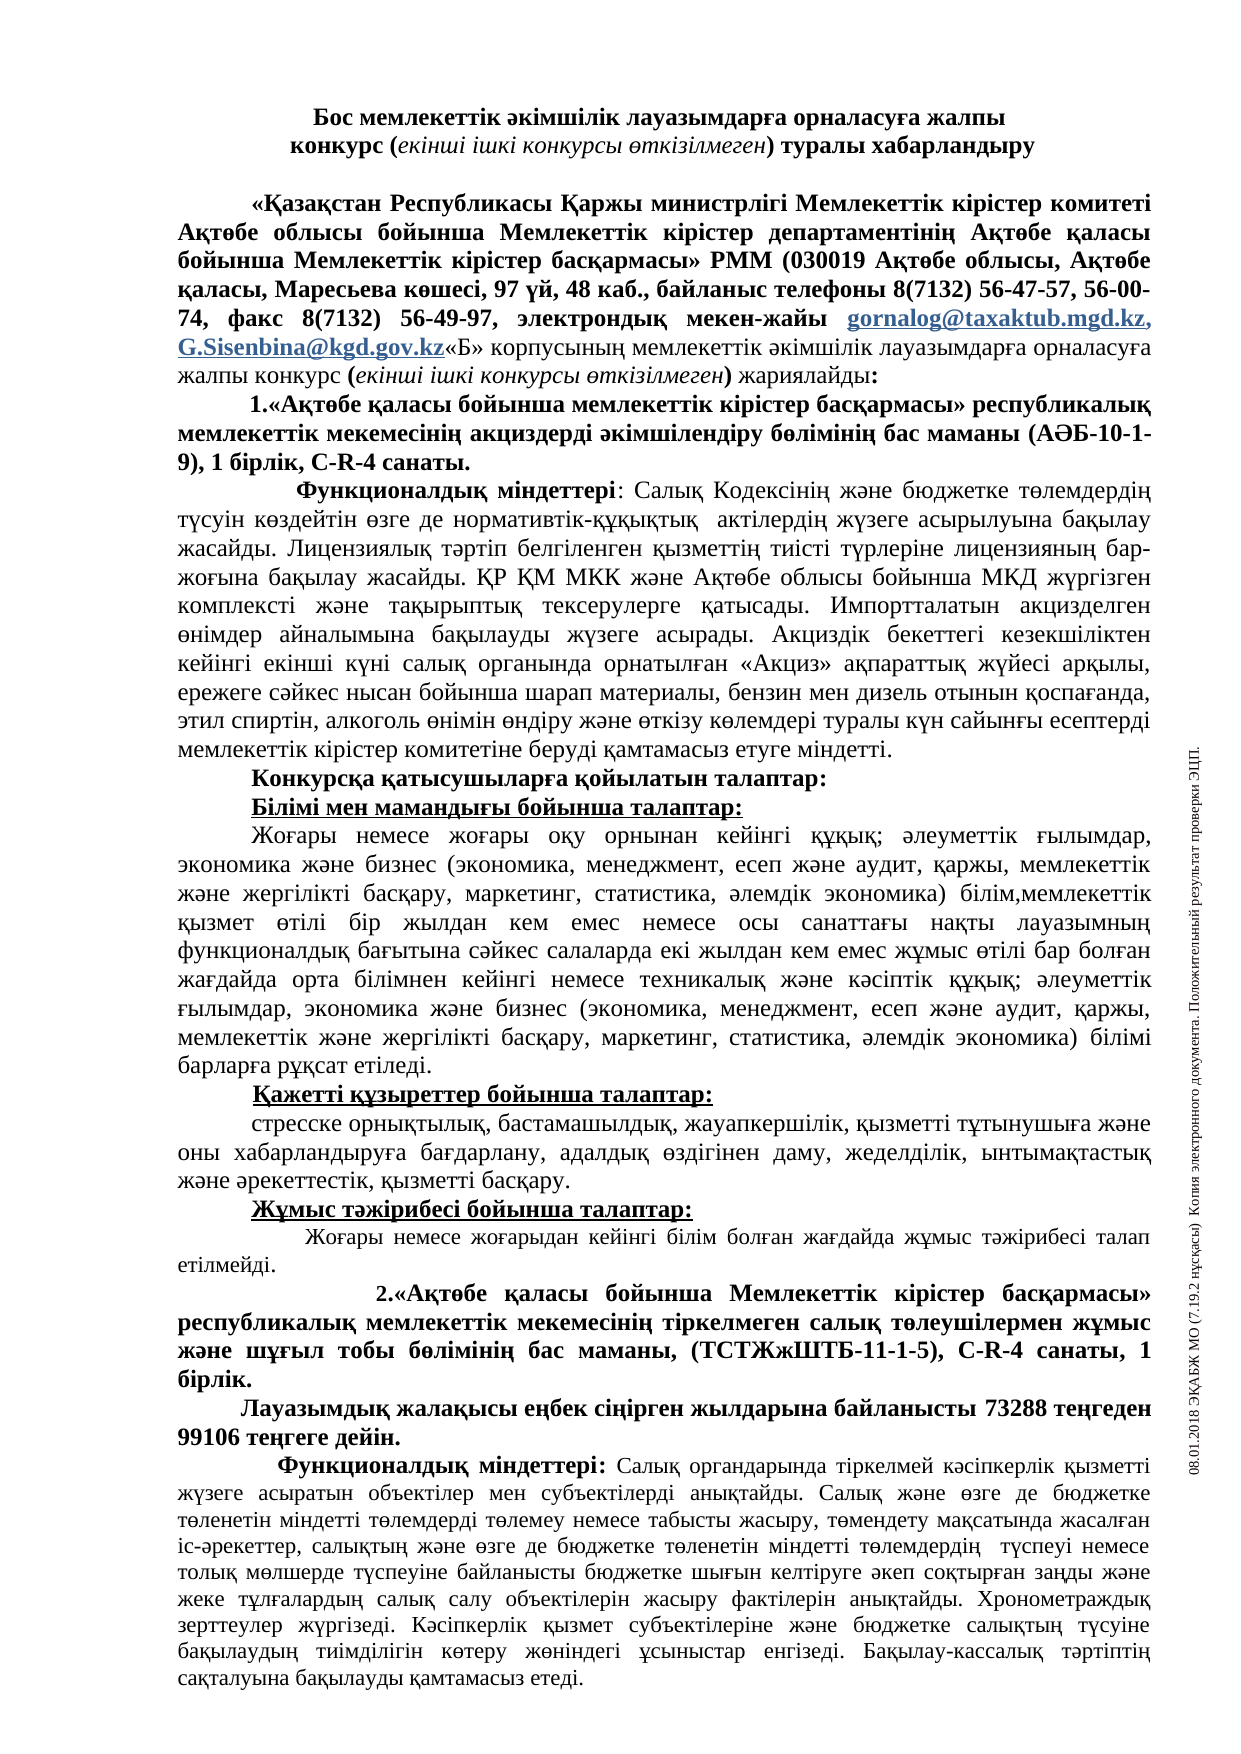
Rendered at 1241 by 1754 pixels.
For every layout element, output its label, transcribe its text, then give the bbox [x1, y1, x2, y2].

text Жұмыс тәжірибесі бойынша талаптар: [251, 1194, 1152, 1223]
text 1.«Ақтөбе қаласы бойынша мемлекеттік кірістер басқармасы» республикалық мемлекеттік мекемесінің акциздерді әкімшілендіру бөлімінің бас маманы (АӘБ-10-1-9), 1 бірлік, С-R-4 санаты. [177, 389, 1152, 476]
text стресске орнықтылық, бастамашылдық, жауапкершілік, қызметті тұтынушыға және оны хабарландыруға бағдарлану, адалдық өздігінен даму, жеделділік, ынтымақтастық және әрекеттестік, қызметті басқару. [177, 1108, 1152, 1194]
text Бос мемлекеттік әкімшілік лауазымдарға орналасуға жалпы [177, 102, 1141, 131]
text Білімі мен мамандығы бойынша талаптар: [177, 792, 1152, 821]
text Функционалдық міндеттері: Салық Кодексінің және бюджетке төлемдердің түсуін көздейтін өзге де нормативтік-құқықтық актілердің жүзеге асырылуына бақылау жасайды. Лицензиялық тәртіп белгіленген қызметтің тиісті түрлеріне лицензияның бар-жоғына бақылау жасайды. ҚР ҚМ МКК және Ақтөбе облысы бойынша МКД жүргізген комплексті және тақырыптық тексерулерге қатысады. Импортталатын акцизделген өнімдер айналымына бақылауды жүзеге асырады. Акциздік бекеттегі кезекшіліктен кейінгі екінші күні салық органында орнатылған «Акциз» ақпараттық жүйесі арқылы, ережеге сәйкес нысан бойынша шарап материалы, бензин мен дизель отынын қоспағанда, этил спиртін, алкоголь өнімін өндіру және өткізу көлемдері туралы күн сайынғы есептерді мемлекеттік кірістер комитетіне беруді қамтамасыз етуге міндетті. [177, 476, 1152, 763]
list Қажетті құзыреттер бойынша талаптар: [252, 1079, 1152, 1108]
text Жоғары немесе жоғарыдан кейінгі білім болған жағдайда жұмыс тәжірибесі талап етілмейді. [177, 1223, 1152, 1278]
text Жоғары немесе жоғары оқу орнынан кейінгі құқық; әлеуметтік ғылымдар, экономика және бизнес (экономика, менеджмент, есеп және аудит, қаржы, мемлекеттік және жергілікті басқару, маркетинг, статистика, әлемдік экономика) білім,мемлекеттік қызмет өтілі бір жылдан кем емес немесе осы санаттағы нақты лауазымның функционалдық бағытына сәйкес салаларда екі жылдан кем емес жұмыс өтілі бар болған жағдайда орта білімнен кейінгі немесе техникалық және кәсіптік құқық; әлеуметтік ғылымдар, экономика және бизнес (экономика, менеджмент, есеп және аудит, қаржы, мемлекеттік және жергілікті басқару, маркетинг, статистика, әлемдік экономика) білімі барларға рұқсат етіледі. [177, 878, 1152, 993]
text «Қазақстан Республикасы Қаржы министрлігі Мемлекеттік кірістер комитеті Ақтөбе облысы бойынша Мемлекеттік кірістер департаментінің Ақтөбе қаласы бойынша Мемлекеттік кірістер басқармасы» РММ (030019 Ақтөбе облысы, Ақтөбе қаласы, Маресьева көшесі, 97 үй, 48 каб., байланыс телефоны 8(7132) 56-47-57, 56-00-74, факс 8(7132) 56-49-97, электрондық мекен-жайы gornalog@taxaktub.mgd.kz, G.Sisenbina@kgd.gov.kz«Б» корпусының мемлекеттік әкімшілік лауазымдарға орналасуға жалпы конкурс (екінші ішкі конкурсы өткізілмеген) жариялайды: [177, 188, 1152, 389]
text Функционалдық міндеттері: Салық органдарында тіркелмей кәсіпкерлік қызметті жүзеге асыратын объектілер мен субъектілерді анықтайды. Салық және өзге де бюджетке төленетін міндетті төлемдерді төлемеу немесе табысты жасыру, төмендету мақсатында жасалған іс-әрекеттер, салықтың және өзге де бюджетке төленетін міндетті төлемдердің түспеуі немесе толық мөлшерде түспеуіне байланысты бюджетке шығын келтіруге әкеп соқтырған заңды және жеке тұлғалардың салық салу объектілерін жасыру фактілерін анықтайды. Хронометраждық зерттеулер жүргізеді. Кәсіпкерлік қызмет субъектілеріне және бюджетке салықтың түсуіне бақылаудың тиімділігін көтеру жөніндегі ұсыныстар енгізеді. Бақылау-кассалық тәртіптің сақталуына бақылауды қамтамасыз етеді. [177, 1451, 1152, 1690]
text Жоғары немесе жоғары оқу орнынан кейінгі құқық; әлеуметтік ғылымдар, экономика және бизнес (экономика, менеджмент, есеп және аудит, қаржы, мемлекеттік және жергілікті басқару, маркетинг, статистика, әлемдік экономика) білім,мемлекеттік қызмет өтілі бір жылдан кем емес немесе осы санаттағы нақты лауазымның функционалдық бағытына сәйкес салаларда екі жылдан кем емес жұмыс өтілі бар болған жағдайда орта білімнен кейінгі немесе техникалық және кәсіптік құқық; әлеуметтік ғылымдар, экономика және бизнес (экономика, менеджмент, есеп және аудит, қаржы, мемлекеттік және жергілікті басқару, маркетинг, статистика, әлемдік экономика) білімі барларға рұқсат етіледі. [177, 1022, 1152, 1079]
text Лауазымдық жалақысы еңбек сіңірген жылдарына байланысты 73288 теңгеден 99106 теңгеге дейін. [177, 1393, 1152, 1451]
text конкурс (екінші ішкі конкурсы өткізілмеген) туралы хабарландыру [177, 131, 1141, 159]
text Конкурсқа қатысушыларға қойылатын талаптар: [177, 763, 1152, 792]
text 2.«Ақтөбе қаласы бойынша Мемлекеттік кірістер басқармасы» республикалық мемлекеттік мекемесінің тіркелмеген салық төлеушілермен жұмыс және шұғыл тобы бөлімінің бас маманы, (ТСТЖжШТБ-11-1-5), С-R-4 санаты, 1 бірлік. [177, 1278, 1152, 1393]
